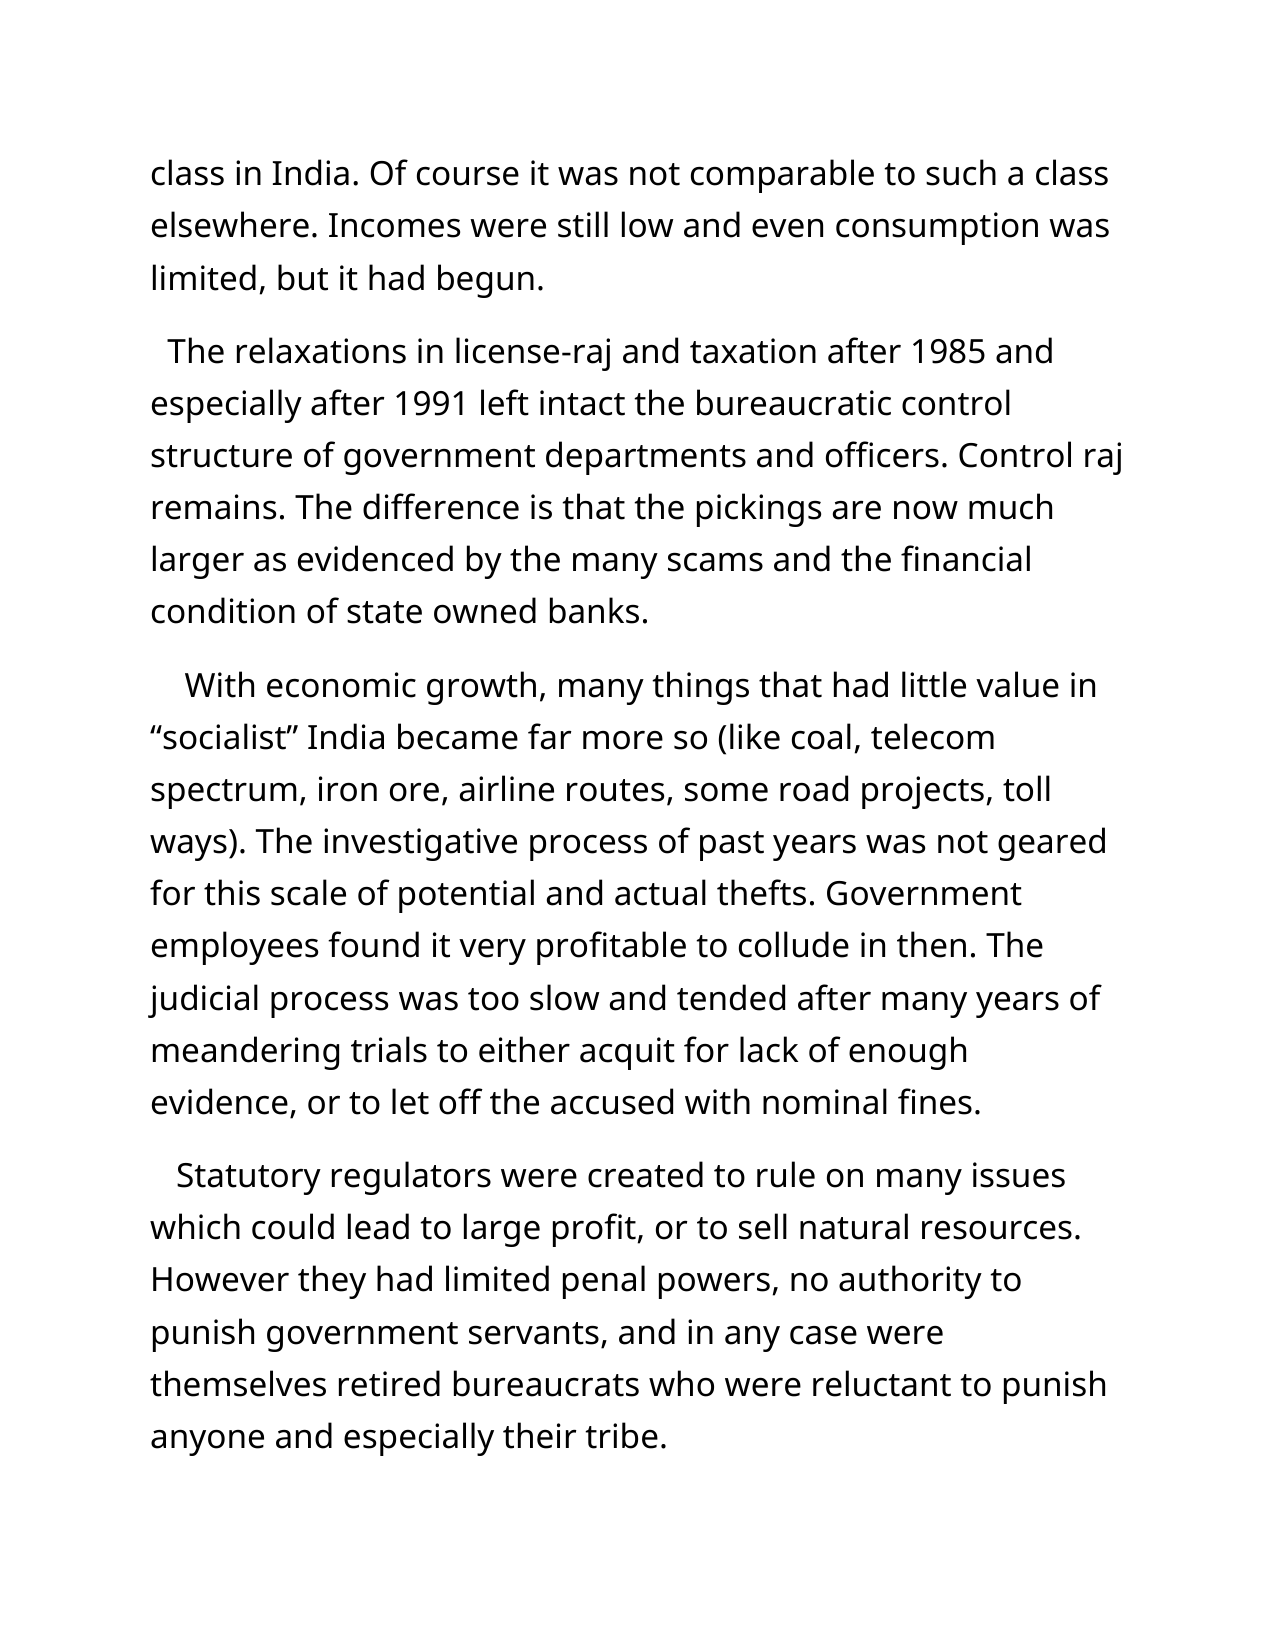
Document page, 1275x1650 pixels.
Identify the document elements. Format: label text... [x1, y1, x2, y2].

text The relaxations in license-raj and taxation after 1985 and especially after 1991 left intact the bureaucratic control structure of government departments and officers. Control raj remains. The difference is that the pickings are now much larger as evidenced by the many scams and the financial condition of state owned banks. [150, 327, 1125, 634]
text Statutory regulators were created to rule on many issues which could lead to large profit, or to sell natural resources. However they had limited penal powers, no authority to punish government servants, and in any case were themselves retired bureaucrats who were reluctant to punish anyone and especially their tribe. [150, 1152, 1125, 1458]
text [150, 150, 1125, 300]
text With economic growth, many things that had little value in “socialist” India became far more so (like coal, telecom spectrum, iron ore, airline routes, some road projects, toll ways). The investigative process of past years was not geared for this scale of potential and actual thefts. Government employees found it very profitable to collude in then. The judicial process was too slow and tended after many years of meandering trials to either acquit for lack of enough evidence, or to let off the accused with nominal fines. [150, 661, 1125, 1124]
